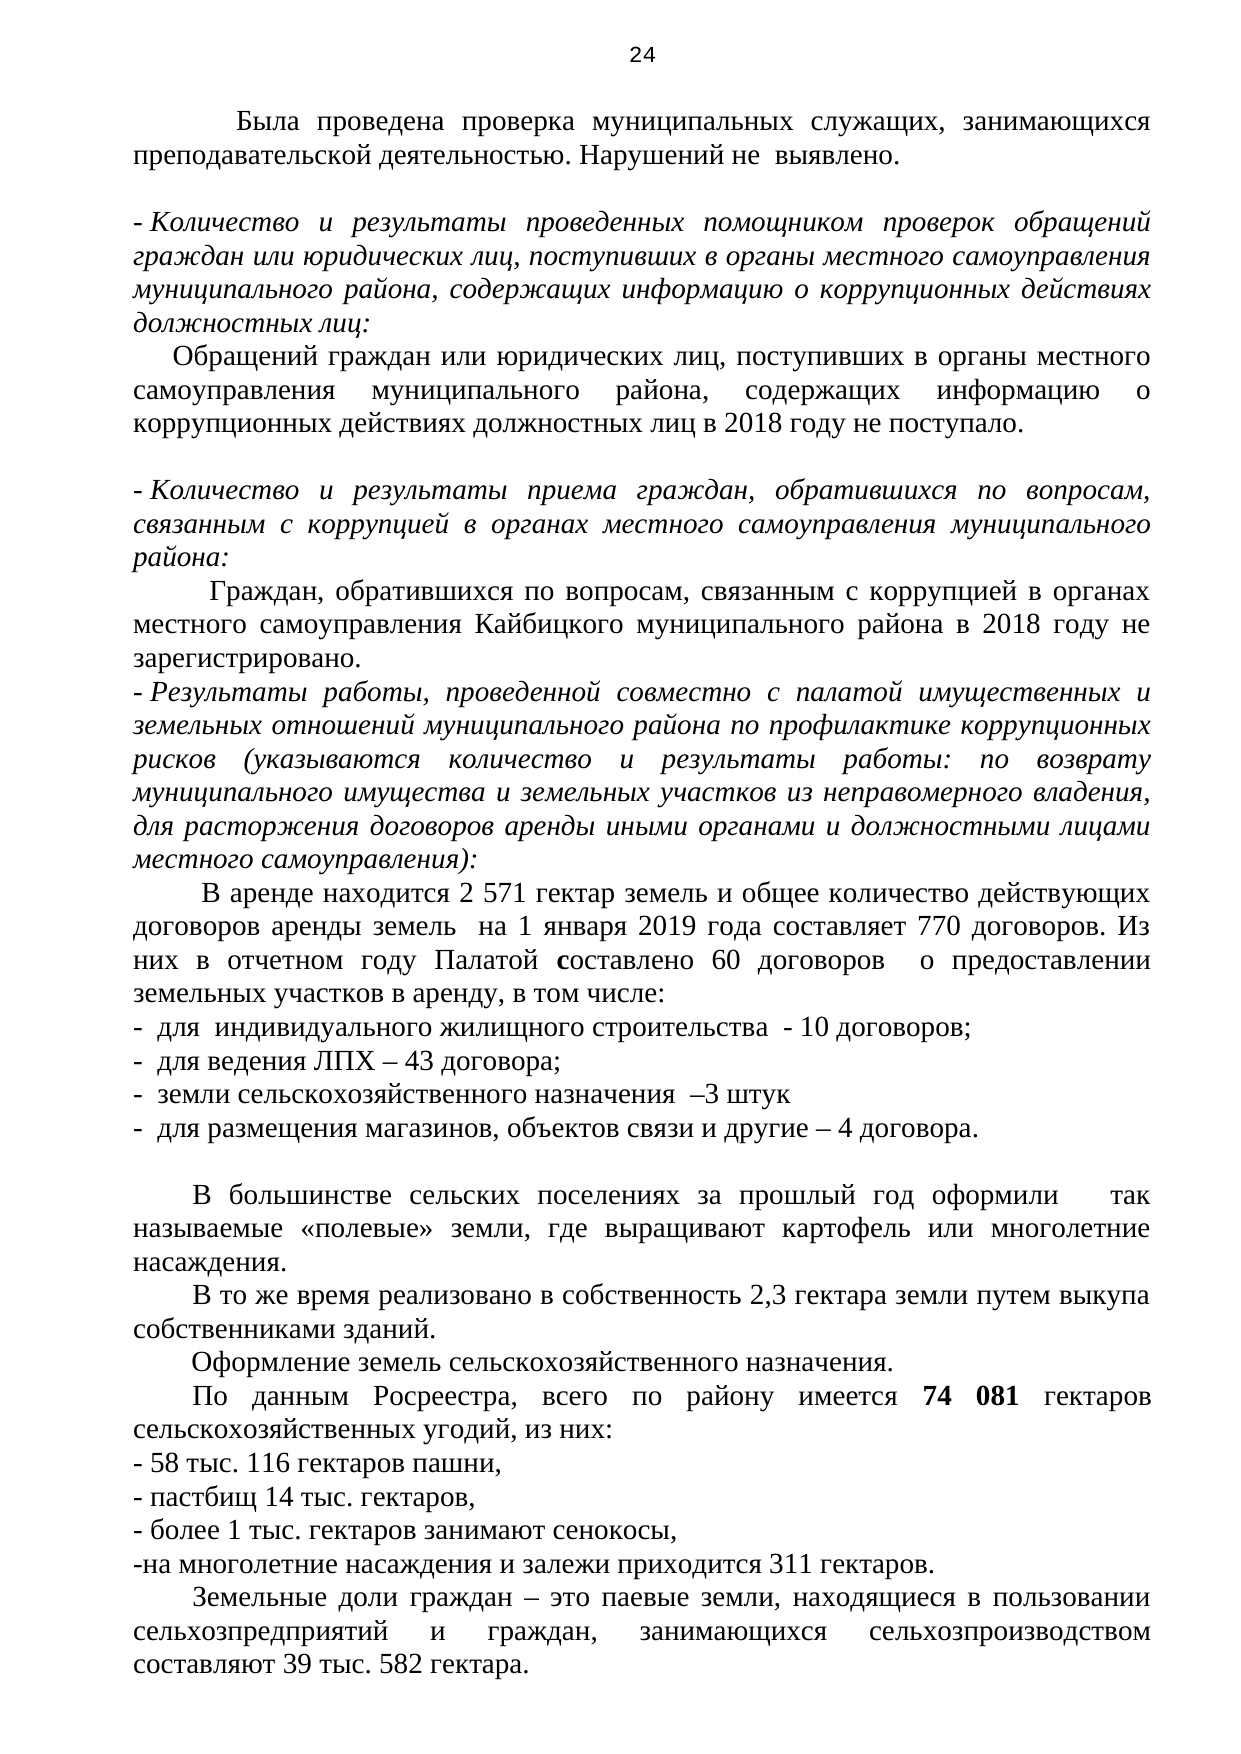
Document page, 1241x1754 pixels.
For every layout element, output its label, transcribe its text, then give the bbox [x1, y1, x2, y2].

text - для размещения магазинов, объектов связи и другие – 4 договора. [133, 1110, 1152, 1143]
text - 58 тыс. 116 гектаров пашни, [133, 1445, 1152, 1479]
text Граждан, обратившихся по вопросам, связанным с коррупцией в органах местного самоуправления Кайбицкого муниципального района в 2018 году не зарегистрировано. [133, 573, 1152, 674]
text Земельные доли граждан – это паевые земли, находящиеся в пользовании сельхозпредприятий и граждан, занимающихся сельхозпроизводством составляют 39 тыс. 582 гектара. [133, 1579, 1152, 1680]
text -на многолетние насаждения и залежи приходится 311 гектаров. [133, 1546, 1152, 1579]
text В то же время реализовано в собственность 2,3 гектара земли путем выкупа собственниками зданий. [133, 1277, 1152, 1344]
text Была проведена проверка муниципальных служащих, занимающихся преподавательской деятельностью. Нарушений не выявлено. [133, 103, 1152, 171]
text - Количество и результаты приема граждан, обратившихся по вопросам, связанным с коррупцией в органах местного самоуправления муниципального района: [133, 472, 1152, 573]
text Оформление земель сельскохозяйственного назначения. [133, 1344, 1152, 1378]
text В аренде находится 2 571 гектар земель и общее количество действующих договоров аренды земель на 1 января 2019 года составляет 770 договоров. Из них в отчетном году Палатой составлено 60 договоров о предоставлении земельных участков в аренду, в том числе: [133, 875, 1152, 1009]
text - для индивидуального жилищного строительства - 10 договоров; [133, 1009, 1152, 1043]
text Обращений граждан или юридических лиц, поступивших в органы местного самоуправления муниципального района, содержащих информацию о коррупционных действиях должностных лиц в 2018 году не поступало. [133, 338, 1152, 439]
text - пастбищ 14 тыс. гектаров, [133, 1479, 1152, 1512]
text По данным Росреестра, всего по району имеется 74 081 гектаров сельскохозяйственных угодий, из них: [133, 1378, 1152, 1445]
text - Количество и результаты проведенных помощником проверок обращений граждан или юридических лиц, поступивших в органы местного самоуправления муниципального района, содержащих информацию о коррупционных действиях должностных лиц: [133, 204, 1152, 338]
text - земли сельскохозяйственного назначения –3 штук [133, 1076, 1152, 1110]
text - более 1 тыс. гектаров занимают сенокосы, [133, 1512, 1152, 1546]
text - Результаты работы, проведенной совместно с палатой имущественных и земельных отношений муниципального района по профилактике коррупционных рисков (указываются количество и результаты работы: по возврату муниципального имущества и земельных участков из неправомерного владения, для расторжения договоров аренды иными органами и должностными лицами местного самоуправления): [133, 674, 1152, 875]
text В большинстве сельских поселениях за прошлый год оформили так называемые «полевые» земли, где выращивают картофель или многолетние насаждения. [133, 1177, 1152, 1277]
text - для ведения ЛПХ – 43 договора; [133, 1043, 1152, 1076]
